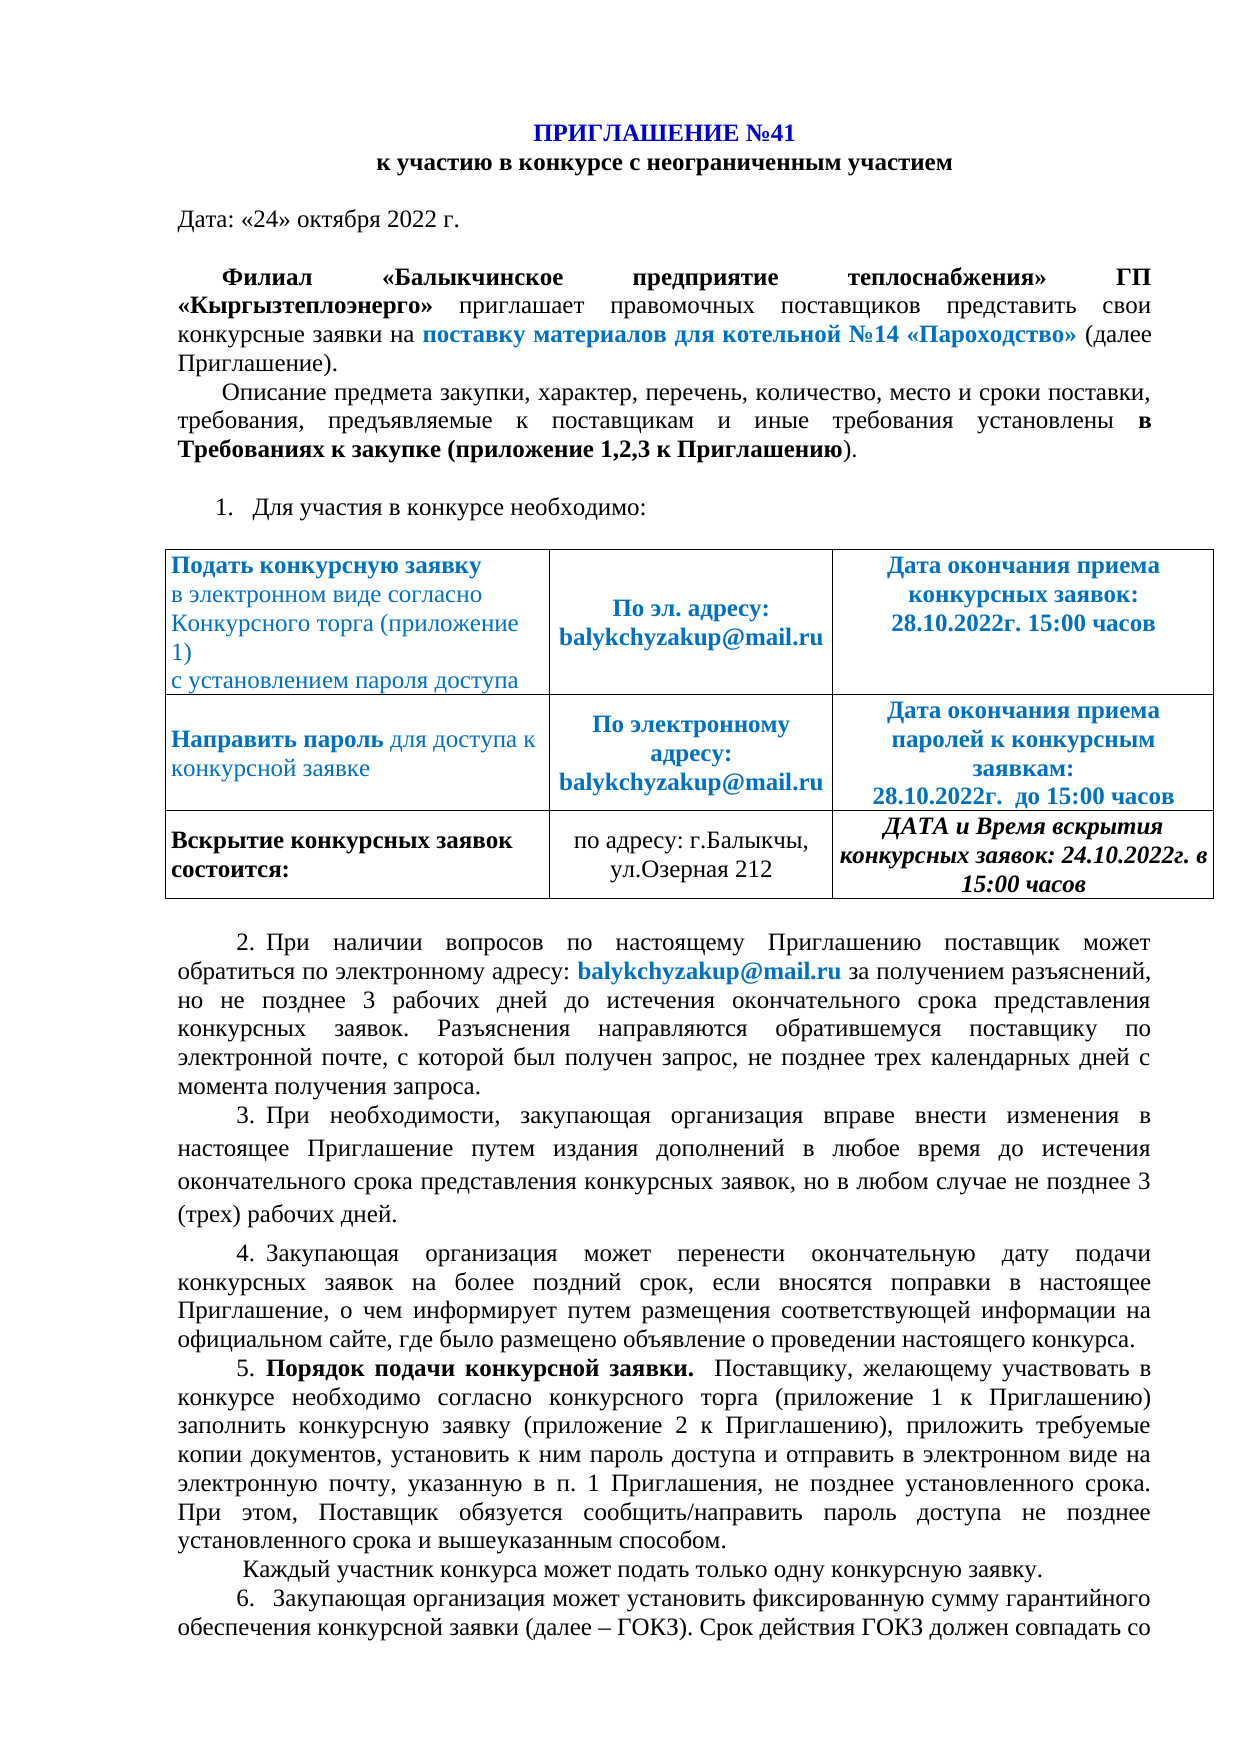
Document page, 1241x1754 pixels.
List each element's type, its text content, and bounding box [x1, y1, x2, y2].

table_header Дата окончания приема конкурсных заявок: 28.10.2022г. 15:00 часов [833, 550, 1213, 694]
table_cell ДАТА и Время вскрытия конкурсных заявок: 24.10.2022г. в 15:00 часов [833, 811, 1213, 897]
list При наличии вопросов по настоящему Приглашению поставщик может обратиться по электронному адресу: balykchyzakup@mail.ru за получением разъяснений, но не позднее 3 рабочих дней до истечения окончательного срока представления конкурсных заявок. Разъяснения направляются обратившемуся поставщику по электронной почте, с которой был получен запрос, не позднее трех календарных дней с момента получения запроса. [177, 927, 1152, 1100]
list Закупающая организация может перенести окончательную дату подачи конкурсных заявок на более поздний срок, если вносятся поправки в настоящее Приглашение, о чем информирует путем размещения соответствующей информации на официальном сайте, где было размещено объявление о проведении настоящего конкурса. [177, 1238, 1152, 1353]
text Филиал «Балыкчинское предприятие теплоснабжения» ГП «Кыргызтеплоэнерго» приглашает правомочных поставщиков представить свои конкурсные заявки на поставку материалов для котельной №14 «Пароходство» (далее Приглашение). [177, 262, 1152, 377]
table_header По эл. адресу: balykchyzakup@mail.ru [550, 550, 832, 694]
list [177, 1583, 1152, 1641]
list При необходимости, закупающая организация вправе внести изменения в настоящее Приглашение путем издания дополнений в любое время до истечения окончательного срока представления конкурсных заявок, но в любом случае не позднее 3 (трех) рабочих дней. [177, 1100, 1152, 1228]
text к участию в конкурсе с неограниченным участием [177, 147, 1152, 176]
text ПРИГЛАШЕНИЕ №41 [177, 118, 1152, 147]
table_cell Вскрытие конкурсных заявок состоится: [166, 811, 549, 897]
table_cell Дата окончания приема паролей к конкурсным заявкам: 28.10.2022г. до 15:00 часов [833, 695, 1213, 810]
text Дата: «24» октября 2022 г. [177, 204, 1152, 233]
list Каждый участник конкурса может подать только одну конкурсную заявку. [236, 1554, 1152, 1583]
text Описание предмета закупки, характер, перечень, количество, место и сроки поставки, требования, предъявляемые к поставщикам и иные требования установлены в Требованиях к закупке (приложение 1,2,3 к Приглашению). [177, 377, 1152, 463]
table_cell Направить пароль для доступа к конкурсной заявке [166, 695, 549, 810]
list Для участия в конкурсе необходимо: [215, 492, 1152, 521]
table_header Подать конкурсную заявку в электронном виде согласно Конкурсного торга (приложение 1) с установлением пароля доступа [166, 550, 549, 694]
table_cell По электронному адресу: balykchyzakup@mail.ru [550, 695, 832, 810]
list Порядок подачи конкурсной заявки. Поставщику, желающему участвовать в конкурсе необходимо согласно конкурсного торга (приложение 1 к Приглашению) заполнить конкурсную заявку (приложение 2 к Приглашению), приложить требуемые копии документов, установить к ним пароль доступа и отправить в электронном виде на электронную почту, указанную в п. 1 Приглашения, не позднее установленного срока. При этом, Поставщик обязуется сообщить/направить пароль доступа не позднее установленного срока и вышеуказанным способом. [177, 1353, 1152, 1554]
table_cell по адресу: г.Балыкчы, ул.Озерная 212 [550, 811, 832, 897]
